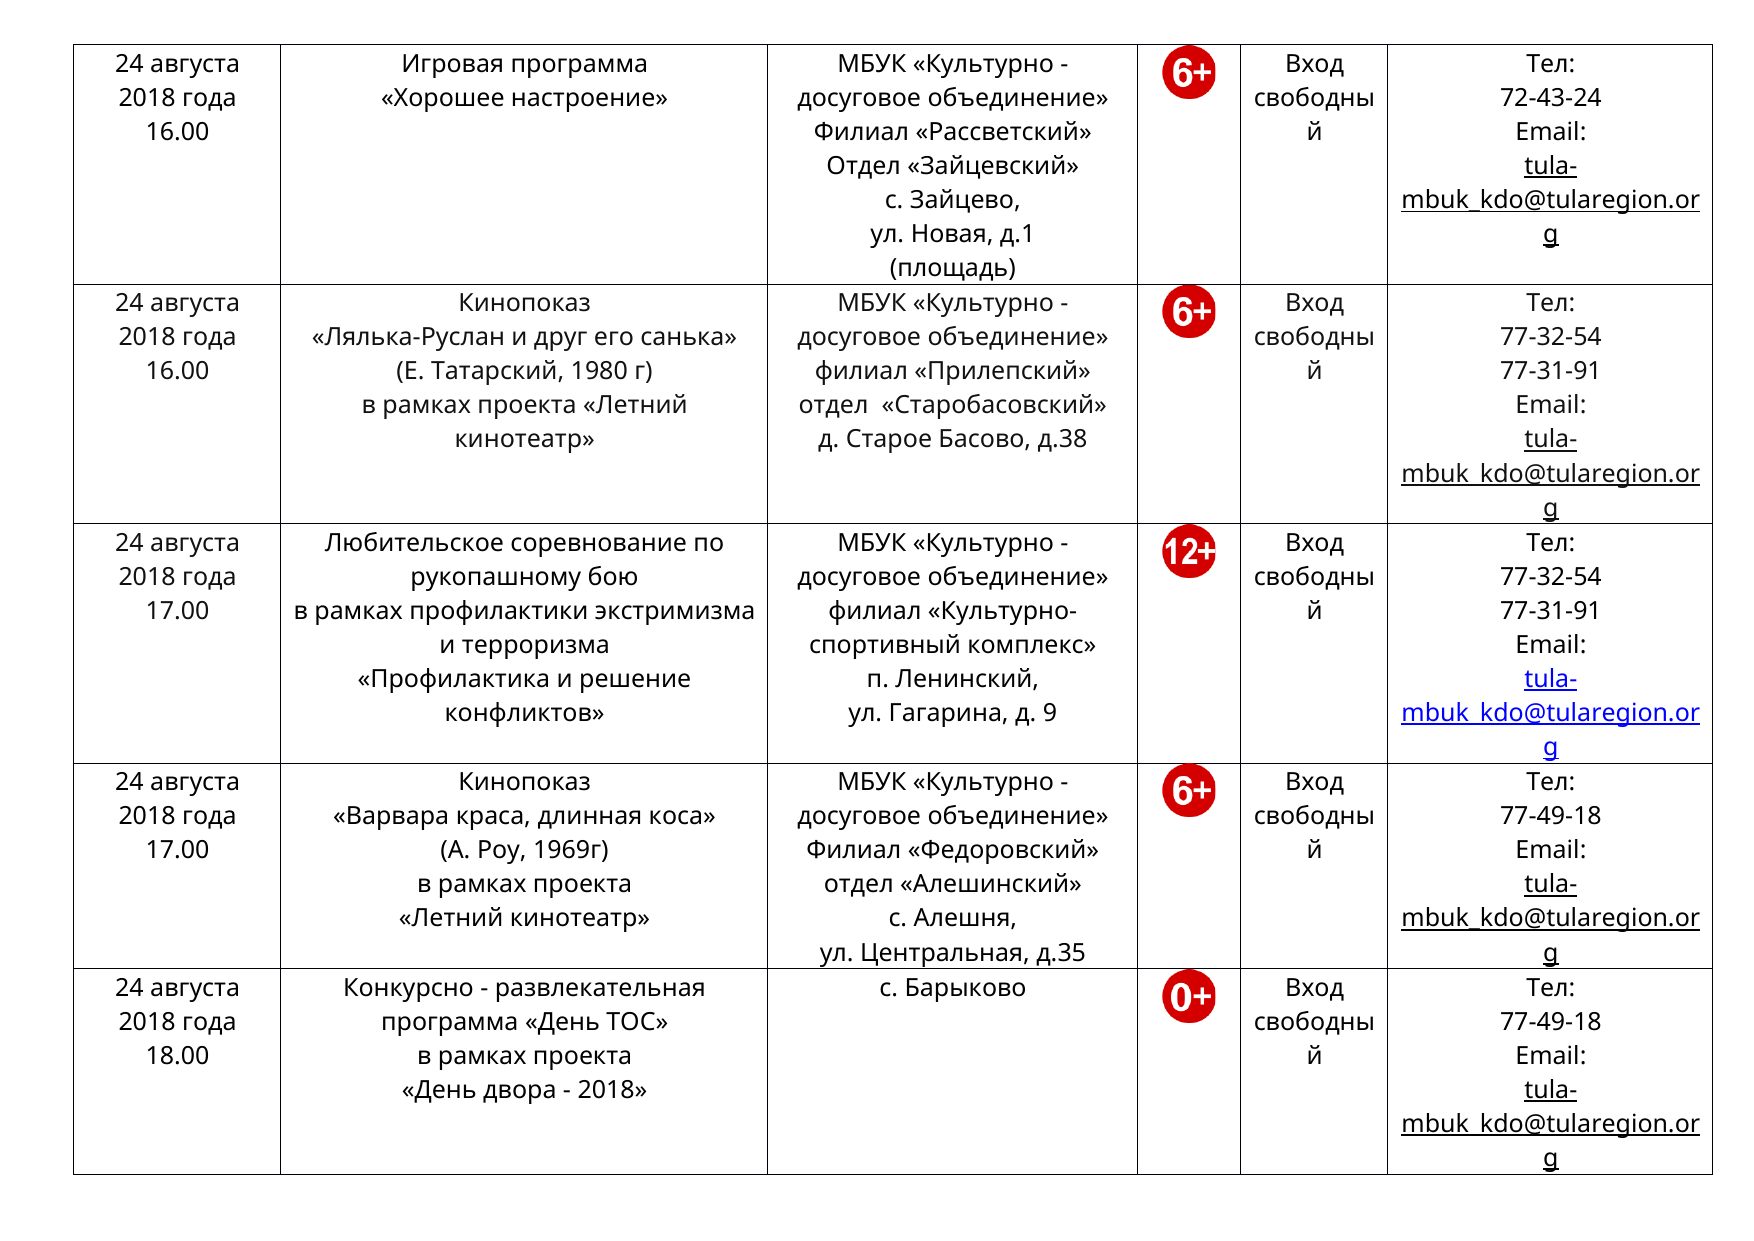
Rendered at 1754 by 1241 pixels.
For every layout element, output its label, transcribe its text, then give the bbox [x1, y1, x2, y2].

table_cell Вход свободный [1241, 969, 1387, 1174]
table_cell Вход свободный [1241, 524, 1387, 763]
table_cell [1138, 45, 1240, 284]
table_cell [1138, 969, 1240, 1174]
table_cell 24 августа 2018 года 17.00 [74, 764, 280, 968]
table_cell 24 августа 2018 года 18.00 [74, 969, 280, 1174]
table_cell Кинопоказ «Варвара краса, длинная коса» (А. Роу, 1969г) в рамках проекта «Летний кинотеатр» [281, 764, 767, 968]
table_cell Игровая программа «Хорошее настроение» [281, 45, 767, 284]
table_cell [1138, 285, 1240, 523]
picture [1162, 969, 1216, 1023]
table_cell 24 августа 2018 года 16.00 [74, 285, 280, 523]
table_cell Конкурсно - развлекательная программа «День ТОС» в рамках проекта «День двора - 2018» [281, 969, 767, 1174]
table_cell Тел: 77-32-54 77-31-91 Еmail: tula-mbuk_kdo@tularegion.org [1388, 285, 1712, 523]
table_cell [1138, 764, 1240, 968]
picture [1162, 763, 1216, 817]
picture [1162, 45, 1216, 99]
table_cell МБУК «Культурно - досуговое объединение» филиал «Культурно-спортивный комплекс» п. Ленинский, ул. Гагарина, д. 9 [768, 524, 1137, 763]
picture [1162, 524, 1216, 578]
table_cell Кинопоказ «Лялька-Руслан и друг его санька» (Е. Татарский, 1980 г) в рамках проекта «Летний кинотеатр» [281, 285, 767, 523]
table_cell [1138, 524, 1240, 763]
table_cell Тел: 72-43-24 Еmail: tula-mbuk_kdo@tularegion.org [1388, 45, 1712, 284]
table_cell МБУК «Культурно - досуговое объединение» Филиал «Федоровский» отдел «Алешинский» с. Алешня, ул. Центральная, д.35 [768, 764, 1137, 968]
table_cell Вход свободный [1241, 45, 1387, 284]
table_cell 24 августа 2018 года 16.00 [74, 45, 280, 284]
picture [1162, 285, 1216, 338]
table_cell Тел: 77-32-54 77-31-91 Еmail: tula-mbuk_kdo@tularegion.org [1388, 524, 1712, 763]
table_cell Вход свободный [1241, 764, 1387, 968]
table_cell с. Барыково [768, 969, 1137, 1174]
table_cell МБУК «Культурно - досуговое объединение» Филиал «Рассветский» Отдел «Зайцевский» с. Зайцево, ул. Новая, д.1 (площадь) [768, 45, 1137, 284]
table_cell Любительское соревнование по рукопашному бою в рамках профилактики экстримизма и терроризма «Профилактика и решение конфликтов» [281, 524, 767, 763]
table_cell Тел: 77-49-18 Еmail: tula-mbuk_kdo@tularegion.org [1388, 969, 1712, 1174]
table_cell Тел: 77-49-18 Еmail: tula-mbuk_kdo@tularegion.org [1388, 764, 1712, 968]
table_cell Вход свободный [1241, 285, 1387, 523]
table_cell 24 августа 2018 года 17.00 [74, 524, 280, 763]
table_cell МБУК «Культурно - досуговое объединение» филиал «Прилепский» отдел «Старобасовский» д. Старое Басово, д.38 [768, 285, 1137, 523]
